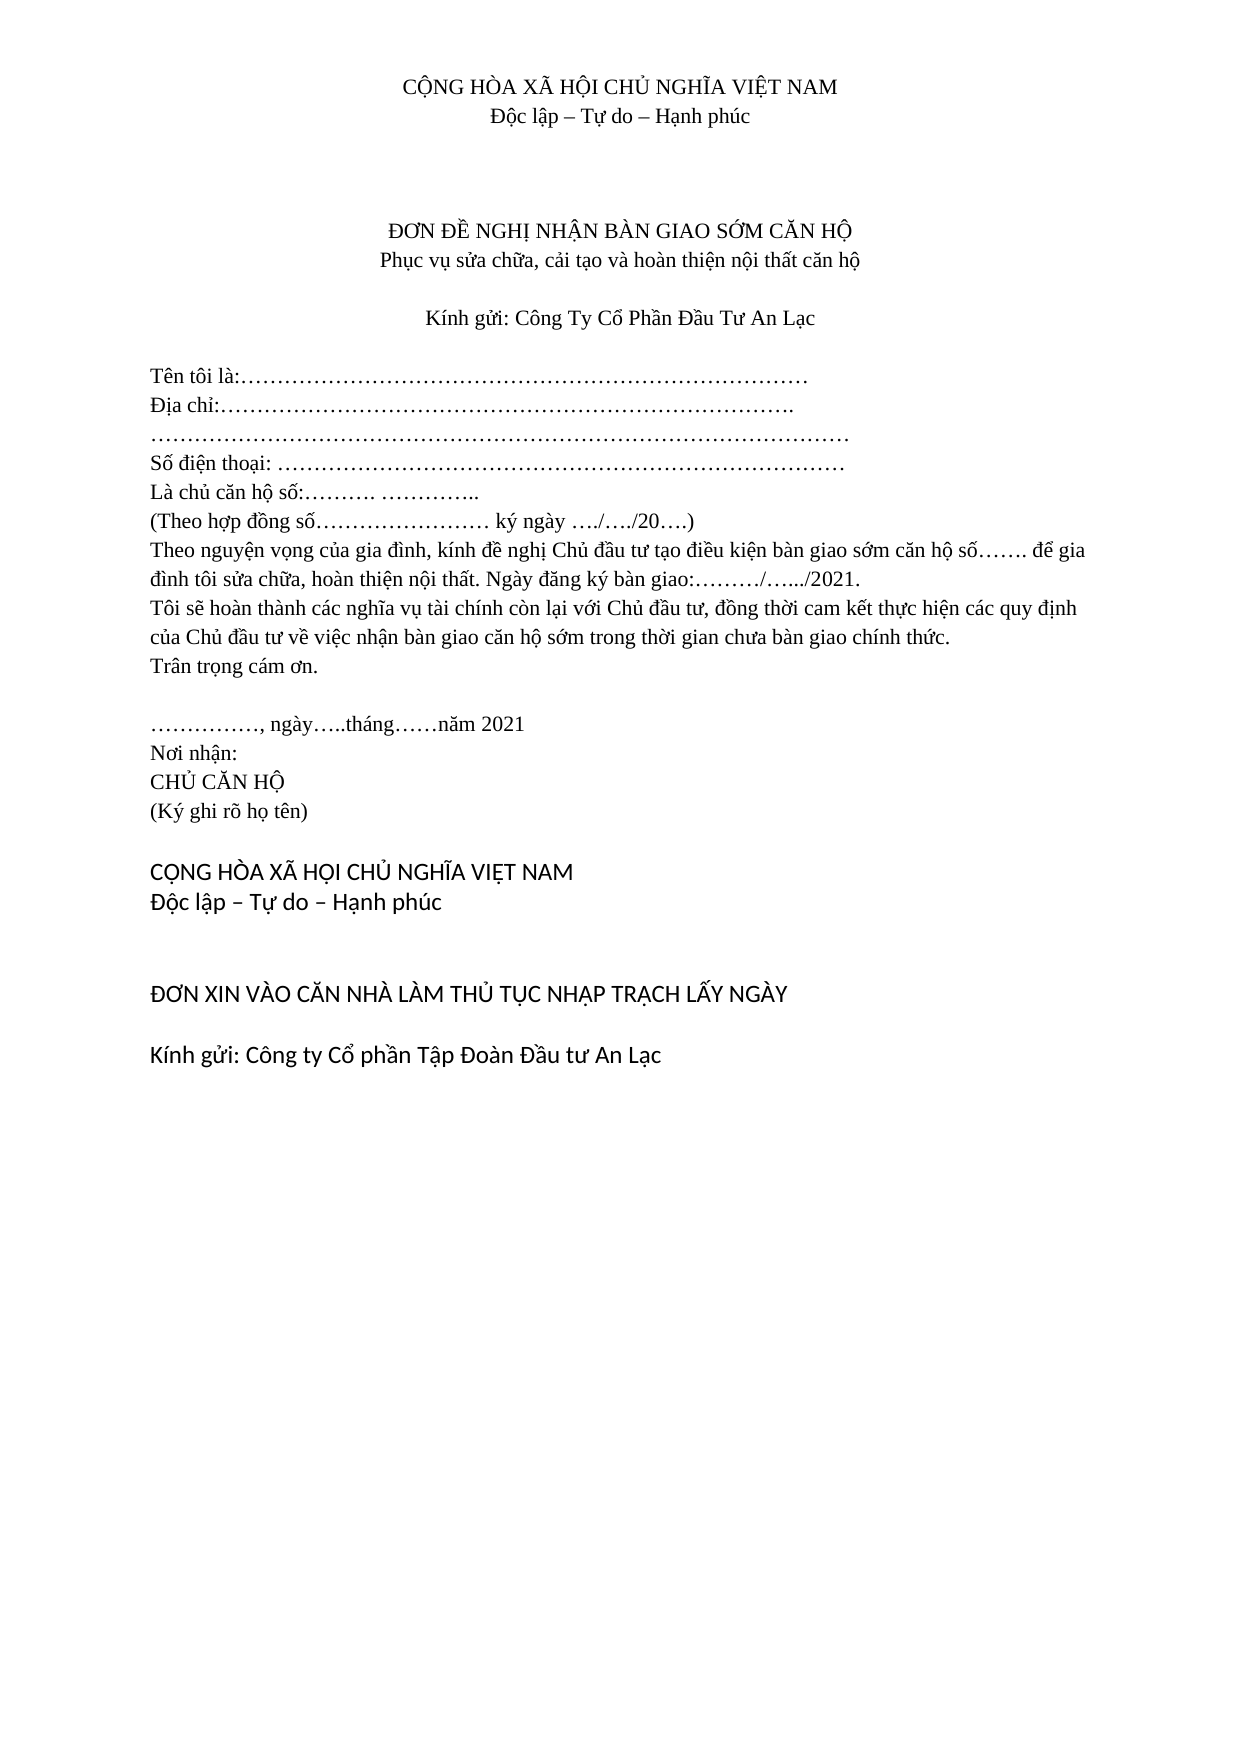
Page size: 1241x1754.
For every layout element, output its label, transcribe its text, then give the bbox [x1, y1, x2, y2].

text ĐƠN XIN VÀO CĂN NHÀ LÀM THỦ TỤC NHẬP TRẠCH LẤY NGÀY [150, 978, 1090, 1008]
text Kính gửi: Công ty Cổ phần Tập Đoàn Đầu tư An Lạc [150, 1039, 1090, 1069]
text Độc lập – Tự do – Hạnh phúc [150, 886, 1090, 917]
text CỘNG HÒA XÃ HỘI CHỦ NGHĨA VIỆT NAM [150, 856, 1090, 886]
